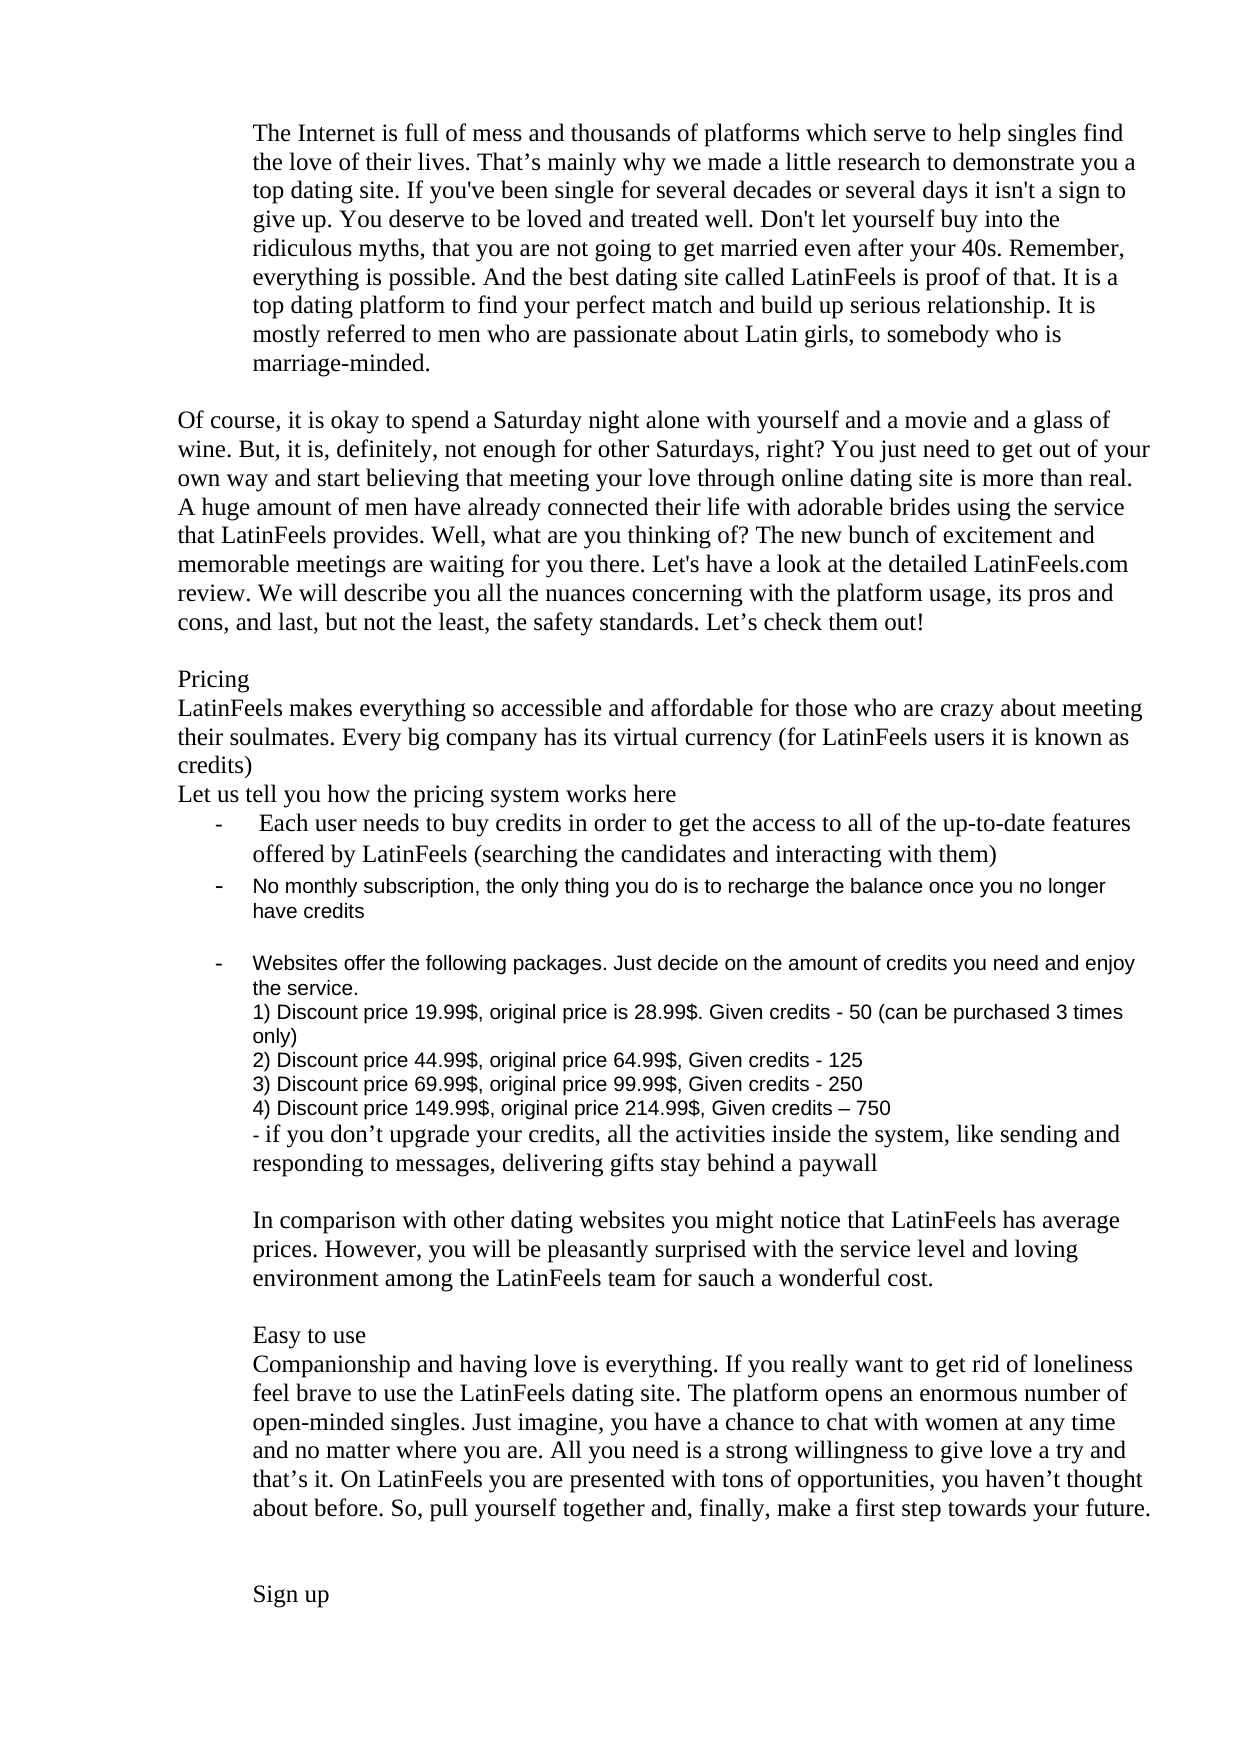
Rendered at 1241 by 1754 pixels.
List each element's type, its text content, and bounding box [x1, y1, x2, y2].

text 1) Discount price 19.99$, original price is 28.99$. Given credits - 50 (can be purchased 3 times only) [252, 999, 1152, 1047]
list No monthly subscription, the only thing you do is to recharge the balance once you no longer have credits [215, 870, 1152, 923]
list Sign up [252, 1579, 1152, 1608]
text Of course, it is okay to spend a Saturday night alone with yourself and a movie and a glass of wine. But, it is, definitely, not enough for other Saturdays, right? You just need to get out of your own way and start believing that meeting your love through online dating site is more than real. A huge amount of men have already connected their life with adorable brides using the service that LatinFeels provides. Well, what are you thinking of? The new bunch of excitement and memorable meetings are waiting for you there. Let's have a look at the detailed LatinFeels.com review. We will describe you all the nuances concerning with the platform usage, its pros and cons, and last, but not the least, the safety standards. Let’s check them out! Pricing LatinFeels makes everything so accessible and affordable for those who are crazy about meeting their soulmates. Every big company has its virtual currency (for LatinFeels users it is known as credits) [177, 406, 1152, 779]
list The Internet is full of mess and thousands of platforms which serve to help singles find the love of their lives. That’s mainly why we made a little research to demonstrate you a top dating site. If you've been single for several decades or several days it isn't a sign to give up. You deserve to be loved and treated well. Don't let yourself buy into the ridiculous myths, that you are not going to get married even after your 40s. Remember, everything is possible. And the best dating site called LatinFeels is proof of that. It is a top dating platform to find your perfect match and build up serious relationship. It is mostly referred to men who are passionate about Latin girls, to somebody who is marriage-minded. [252, 118, 1152, 377]
list Websites offer the following packages. Just decide on the amount of credits you need and enjoy the service. [215, 949, 1152, 999]
text - if you don’t upgrade your credits, all the activities inside the system, like sending and responding to messages, delivering gifts stay behind a paywall [252, 1119, 1152, 1177]
text 3) Discount price 69.99$, original price 99.99$, Given credits - 250 [252, 1071, 1152, 1095]
list In comparison with other dating websites you might notice that LatinFeels has average prices. However, you will be pleasantly surprised with the service level and loving environment among the LatinFeels team for sauch a wonderful cost. [252, 1206, 1152, 1292]
list Companionship and having love is everything. If you really want to get rid of loneliness feel brave to use the LatinFeels dating site. The platform opens an enormous number of open-minded singles. Just imagine, you have a chance to chat with women at any time and no matter where you are. All you need is a strong willingness to give love a try and that’s it. On LatinFeels you are presented with tons of opportunities, you haven’t thought about before. So, pull yourself together and, finally, make a first step towards your future. [252, 1349, 1152, 1522]
list Each user needs to buy credits in order to get the access to all of the up-to-date features offered by LatinFeels (searching the candidates and interacting with them) [215, 808, 1152, 868]
text 4) Discount price 149.99$, original price 214.99$, Given credits – 750 [252, 1095, 1152, 1119]
text 2) Discount price 44.99$, original price 64.99$, Given credits - 125 [252, 1047, 1152, 1071]
list Easy to use [252, 1321, 1152, 1349]
text Let us tell you how the pricing system works here [177, 779, 1152, 808]
